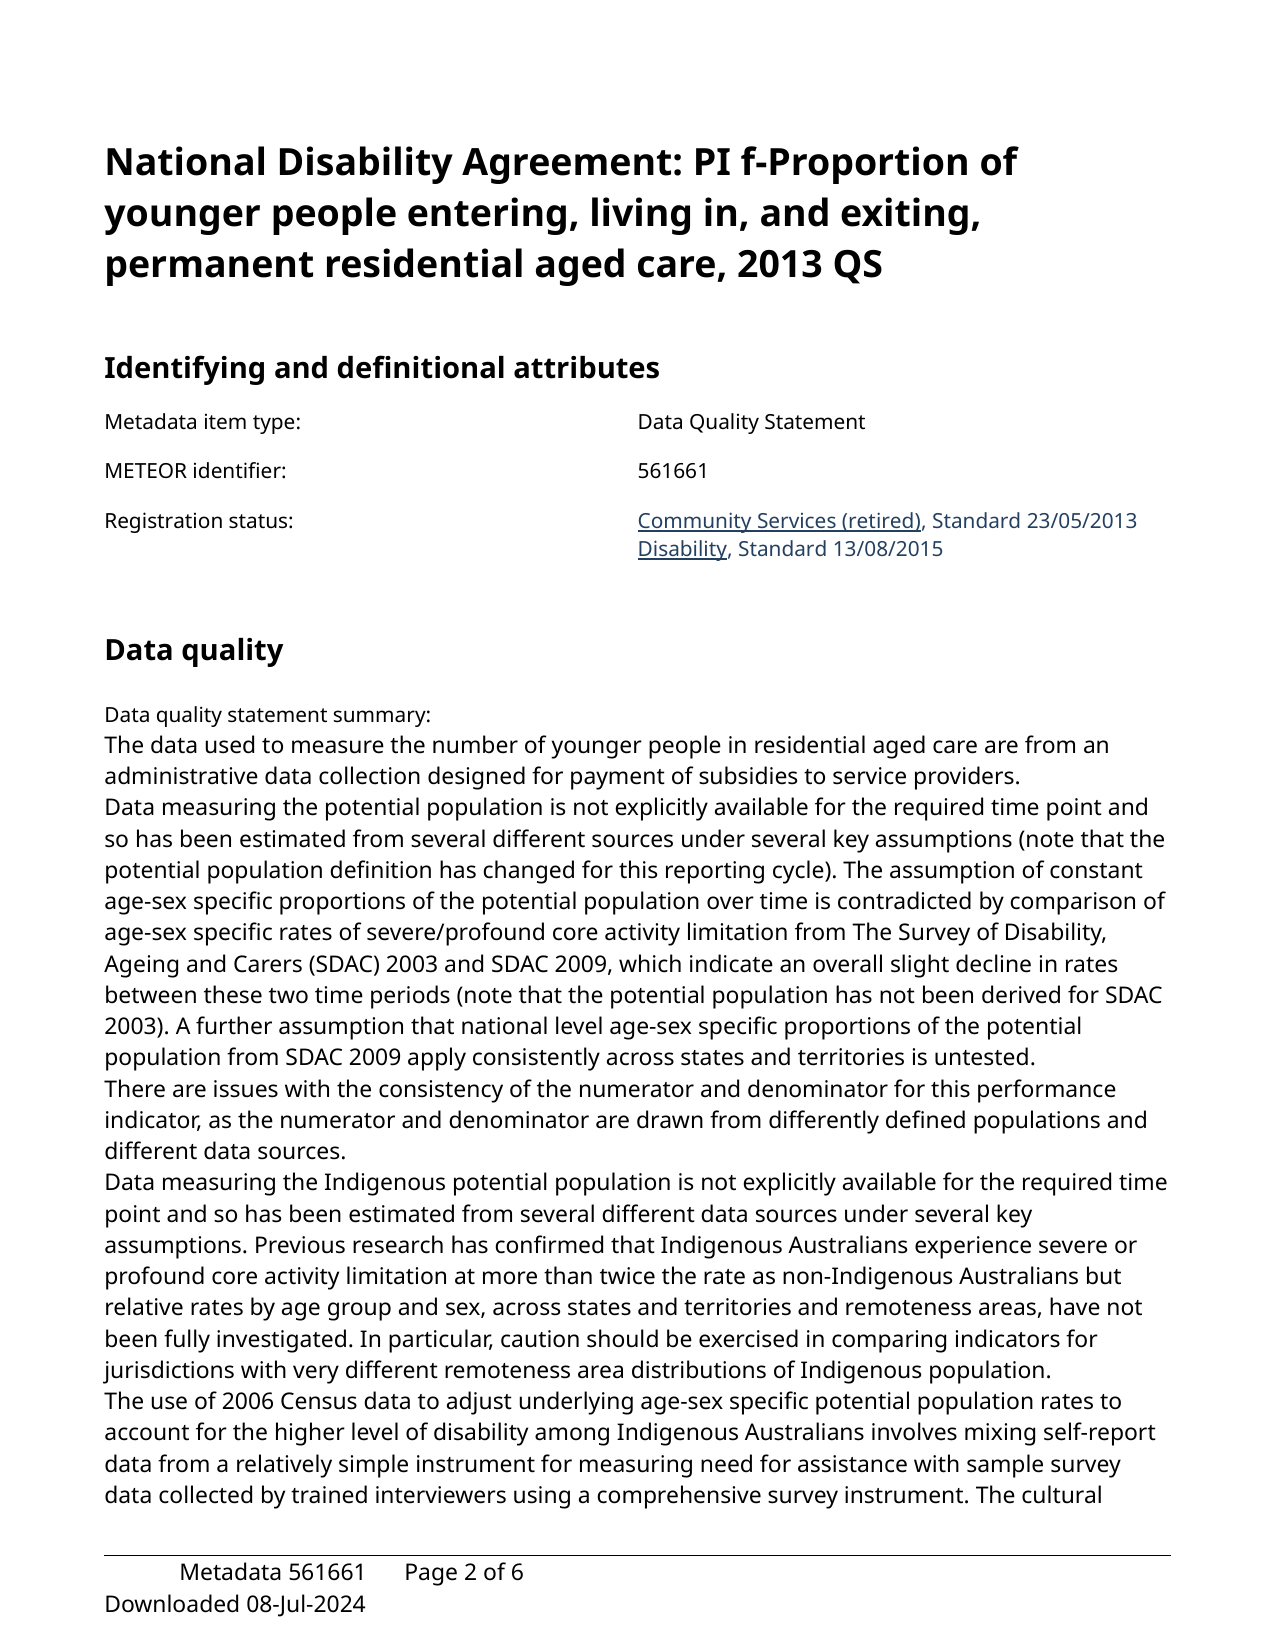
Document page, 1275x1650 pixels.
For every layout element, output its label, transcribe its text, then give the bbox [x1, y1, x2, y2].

table_cell Registration status: [93, 496, 626, 573]
table_cell Data Quality Statement [626, 397, 1159, 446]
table_header Identifying and definitional attributes [93, 301, 1159, 397]
table_cell METEOR identifier: [93, 446, 626, 496]
table_cell Metadata item type: [93, 397, 626, 446]
table_cell 561661 [626, 446, 1159, 496]
subtitle National Disability Agreement: PI f-Proportion of younger people entering, living in, and exiting, permanent residential aged care, 2013 QS [104, 135, 1171, 288]
table_cell Community Services (retired), Standard 23/05/2013 Disability, Standard 13/08/2015 [626, 496, 1159, 573]
